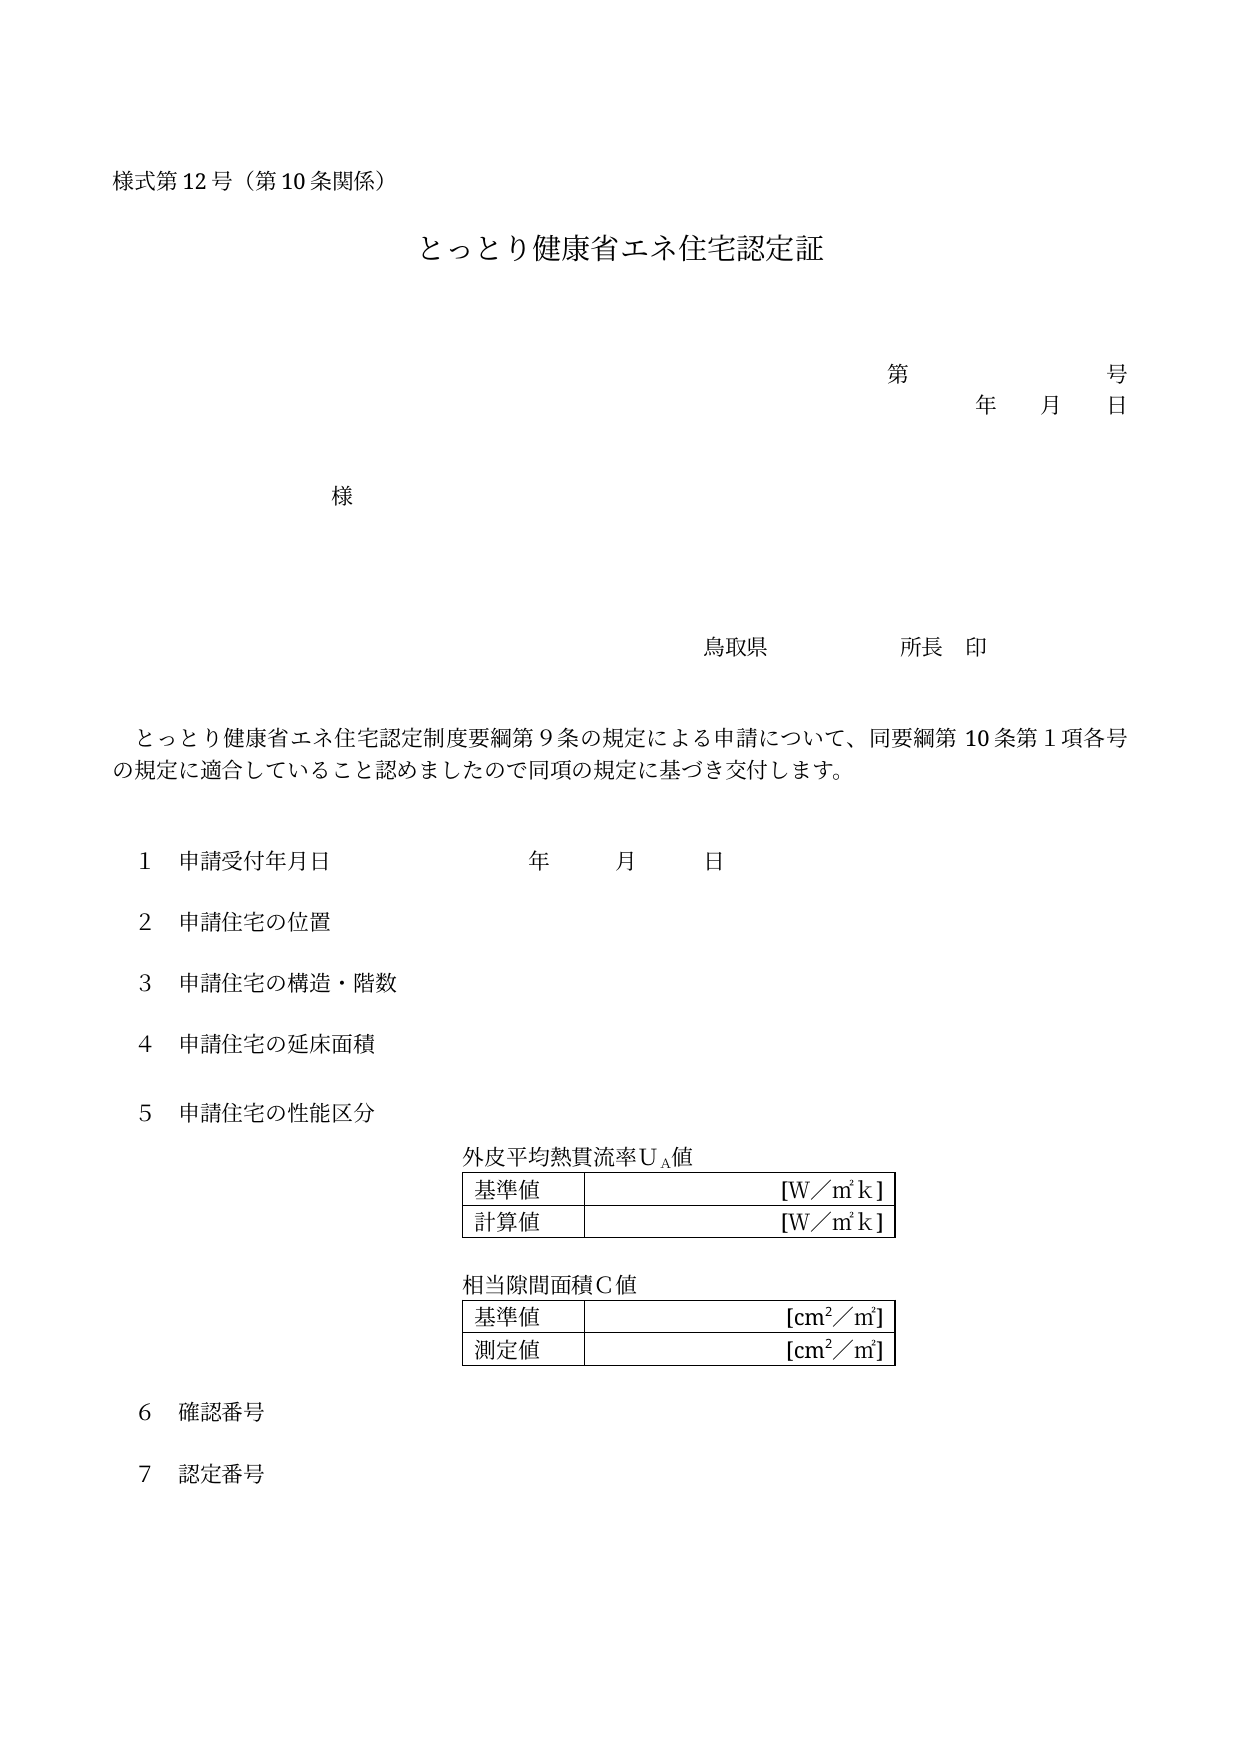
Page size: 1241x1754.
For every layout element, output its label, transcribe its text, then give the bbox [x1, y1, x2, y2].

text 鳥取県 所長 印 [112, 630, 1128, 662]
text ５ 申請住宅の性能区分 [112, 1097, 1128, 1128]
text ６ 確認番号 [112, 1396, 1128, 1427]
text 第 号 [550, 357, 1128, 388]
table_cell 計算値 [463, 1206, 584, 1237]
table_header [Ｗ／㎡ｋ] [585, 1173, 894, 1204]
table_cell 測定値 [463, 1333, 584, 1365]
text 外皮平均熱貫流率ＵＡ値 [112, 1141, 1128, 1172]
table_cell [cm2／㎡] [585, 1333, 894, 1365]
text とっとり健康省エネ住宅認定証 [112, 226, 1128, 268]
text 様 [112, 479, 1128, 511]
text ７ 認定番号 [112, 1457, 1128, 1488]
text 年 月 日 [550, 388, 1128, 420]
text 相当隙間面積Ｃ値 [112, 1268, 1128, 1299]
table_header 基準値 [463, 1301, 584, 1332]
text ３ 申請住宅の構造・階数 [112, 966, 1128, 998]
table_cell [Ｗ／㎡ｋ] [585, 1206, 894, 1237]
text とっとり健康省エネ住宅認定制度要綱第９条の規定による申請について、同要綱第10条第１項各号の規定に適合していること認めましたので同項の規定に基づき交付します。 [112, 721, 1128, 784]
table_header [cm2／㎡] [585, 1301, 894, 1332]
table_header 基準値 [463, 1173, 584, 1204]
text ２ 申請住宅の位置 [112, 905, 1128, 937]
text ４ 申請住宅の延床面積 [112, 1028, 1128, 1059]
text １ 申請受付年月日 年 月 日 [112, 844, 1128, 875]
text 様式第12号（第10条関係） [112, 164, 1128, 196]
